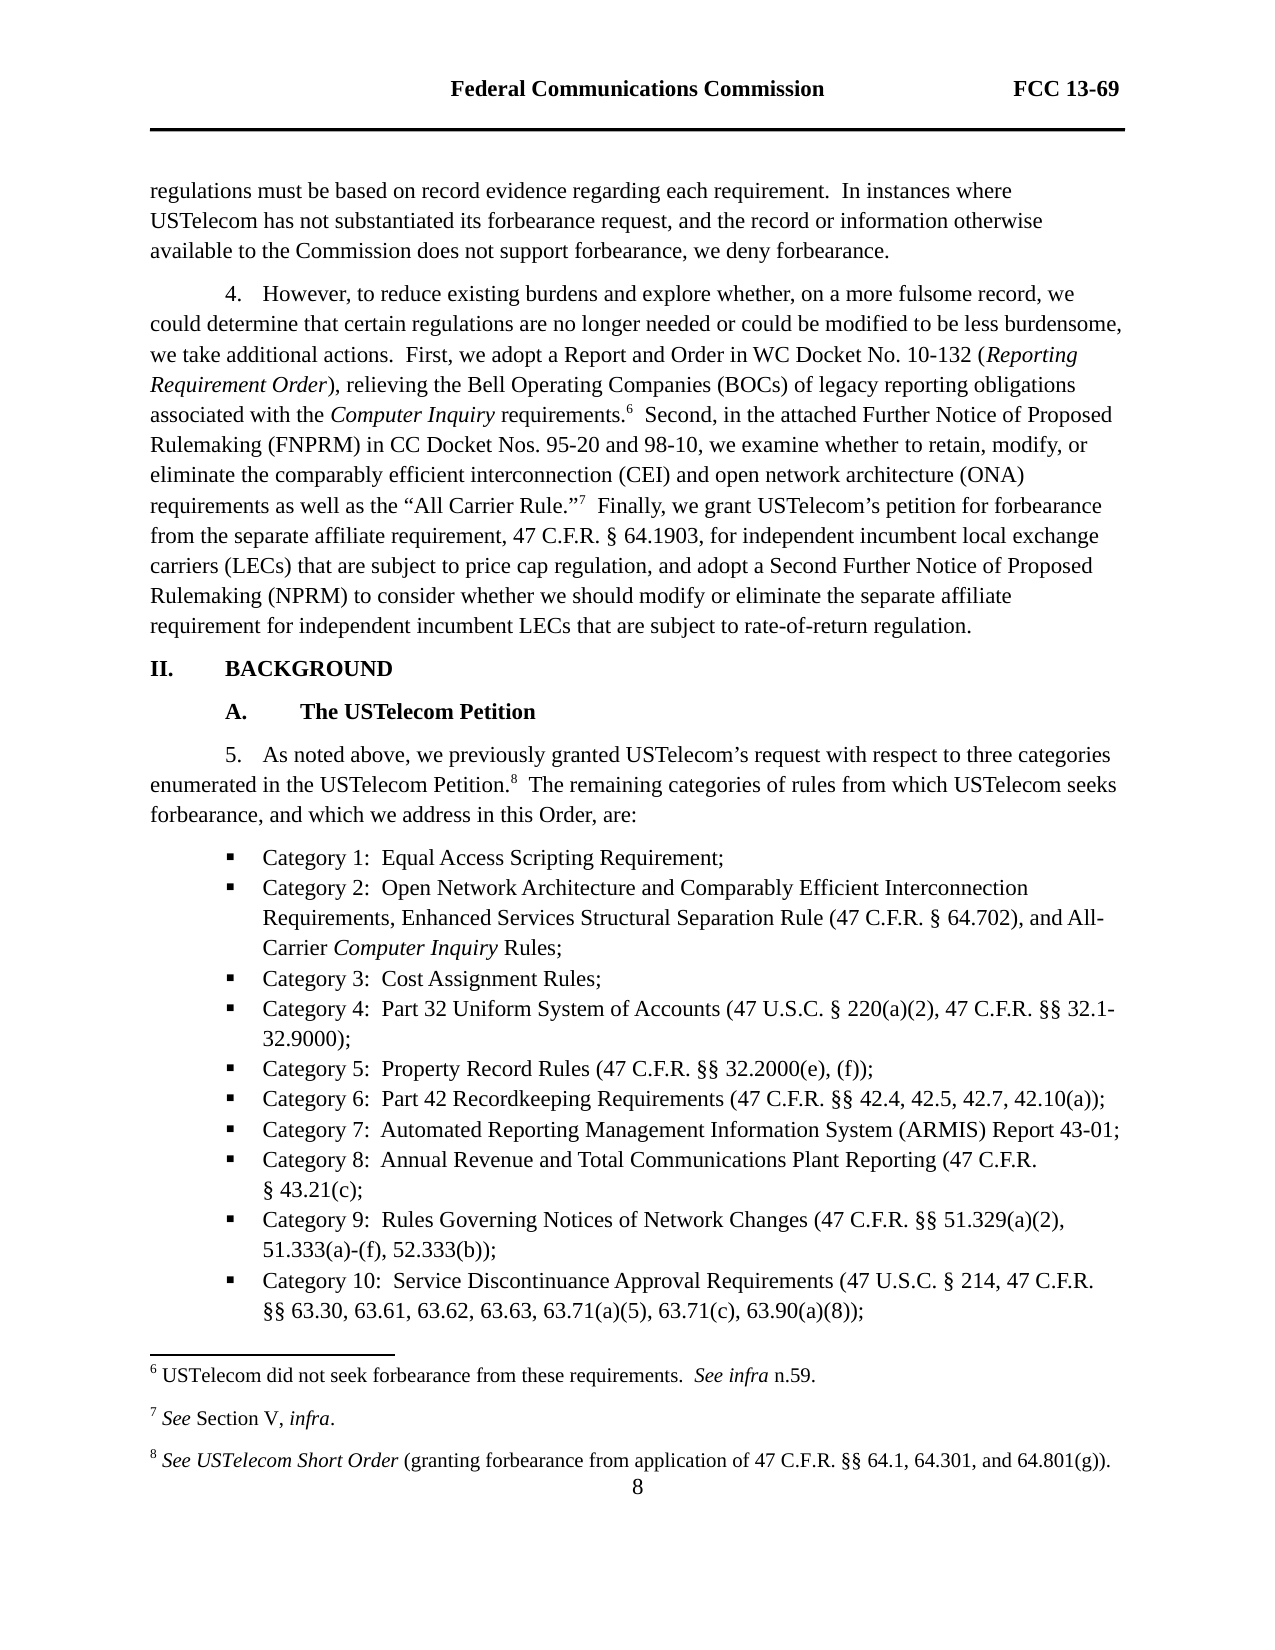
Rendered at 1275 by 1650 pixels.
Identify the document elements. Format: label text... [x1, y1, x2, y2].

list Category 6: Part 42 Recordkeeping Requirements (47 C.F.R. §§ 42.4, 42.5, 42.7, 42.10(a)); [225, 1085, 1125, 1112]
list Category 10: Service Discontinuance Approval Requirements (47 U.S.C. § 214, 47 C.F.R. §§ 63.30, 63.61, 63.62, 63.63, 63.71(a)(5), 63.71(c), 63.90(a)(8)); [225, 1267, 1125, 1323]
list Category 1: Equal Access Scripting Requirement; [225, 844, 1125, 870]
list Category 8: Annual Revenue and Total Communications Plant Reporting (47 C.F.R. § 43.21(c); [225, 1146, 1125, 1202]
subtitle The USTelecom Petition [225, 698, 1125, 724]
list Category 5: Property Record Rules (47 C.F.R. §§ 32.2000(e), (f)); [225, 1055, 1125, 1082]
text As noted above, we previously granted USTelecom’s request with respect to three categories enumerated in the USTelecom Petition. The remaining categories of rules from which USTelecom seeks forbearance, and which we address in this Order, are: [150, 741, 1125, 827]
text However, to reduce existing burdens and explore whether, on a more fulsome record, we could determine that certain regulations are no longer needed or could be modified to be less burdensome, we take additional actions. First, we adopt a Report and Order in WC Docket No. 10-132 (Reporting Requirement Order), relieving the Bell Operating Companies (BOCs) of legacy reporting obligations associated with the Computer Inquiry requirements. Second, in the attached Further Notice of Proposed Rulemaking (FNPRM) in CC Docket Nos. 95-20 and 98-10, we examine whether to retain, modify, or eliminate the comparably efficient interconnection (CEI) and open network architecture (ONA) requirements as well as the “All Carrier Rule.” Finally, we grant USTelecom’s petition for forbearance from the separate affiliate requirement, 47 C.F.R. § 64.1903, for independent incumbent local exchange carriers (LECs) that are subject to price cap regulation, and adopt a Second Further Notice of Proposed Rulemaking (NPRM) to consider whether we should modify or eliminate the separate affiliate requirement for independent incumbent LECs that are subject to rate-of-return regulation. [150, 280, 1125, 639]
list Category 4: Part 32 Uniform System of Accounts (47 U.S.C. § 220(a)(2), 47 C.F.R. §§ 32.1-32.9000); [225, 995, 1125, 1051]
subtitle Background [150, 655, 1125, 682]
list Category 9: Rules Governing Notices of Network Changes (47 C.F.R. §§ 51.329(a)(2), 51.333(a)-(f), 52.333(b)); [225, 1206, 1125, 1263]
list Category 3: Cost Assignment Rules; [225, 964, 1125, 991]
list Category 2: Open Network Architecture and Comparably Efficient Interconnection Requirements, Enhanced Services Structural Separation Rule (47 C.F.R. § 64.702), and All-Carrier Computer Inquiry Rules; [225, 874, 1125, 961]
text The Commission is committed to removing unnecessary requirements to reflect new technologies and changing market conditions. Nevertheless, decisions about eliminating or removing regulations must be based on record evidence regarding each requirement. In instances where USTelecom has not substantiated its forbearance request, and the record or information otherwise available to the Commission does not support forbearance, we deny forbearance. [150, 177, 1125, 264]
list Category 7: Automated Reporting Management Information System (ARMIS) Report 43-01; [225, 1116, 1125, 1142]
